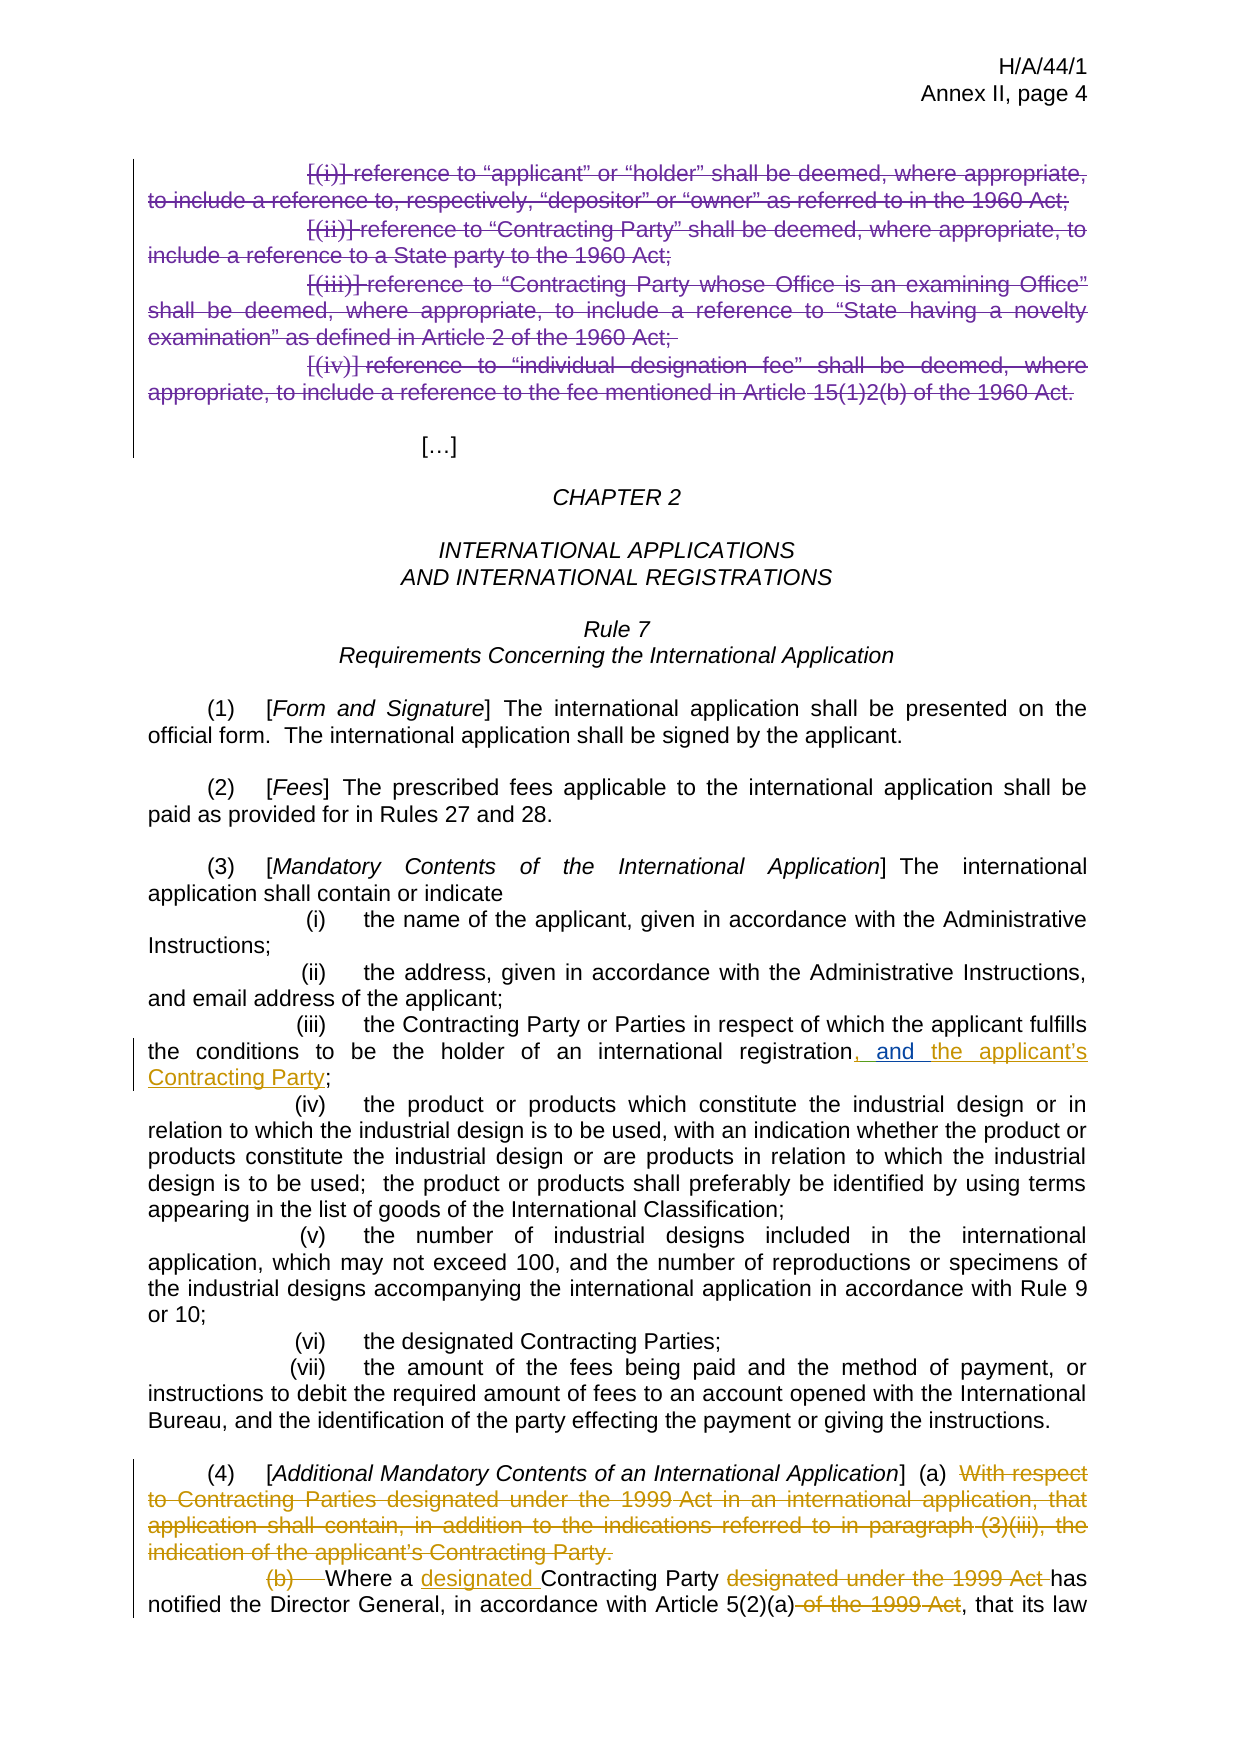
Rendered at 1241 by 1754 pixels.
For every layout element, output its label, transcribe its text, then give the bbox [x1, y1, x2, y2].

list the product or products which constitute the industrial design or in relation to which the industrial design is to be used, with an indication whether the product or products constitute the industrial design or are products in relation to which the industrial design is to be used; the product or products shall preferably be identified by using terms appearing in the list of goods of the International Classification; [148, 1091, 1087, 1222]
list the number of industrial designs included in the international application, which may not exceed 100, and the number of reproductions or specimens of the industrial designs accompanying the international application in accordance with Rule 9 or 10; [148, 1222, 1087, 1328]
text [148, 1565, 1087, 1618]
text […] [148, 432, 1087, 458]
text (2) [Fees] The prescribed fees applicable to the international application shall be paid as provided for in Rules 27 and 28. [148, 774, 1087, 827]
text AND INTERNATIONAL REGISTRATIONS [148, 563, 1087, 590]
list the address, given in accordance with the Administrative Instructions, and email address of the applicant; [148, 959, 1087, 1011]
text Requirements Concerning the International Application [148, 642, 1087, 669]
text (3) [Mandatory Contents of the International Application] The international application shall contain or indicate [148, 853, 1087, 906]
text (4) [Additional Mandatory Contents of an International Application] (a) [148, 1501, 1087, 1526]
list the name of the applicant, given in accordance with the Administrative Instructions; [148, 906, 1087, 959]
list the designated Contracting Parties; [148, 1328, 1087, 1354]
text Rule 7 [148, 616, 1087, 642]
text INTERNATIONAL APPLICATIONS [148, 537, 1087, 563]
text (4) [Additional Mandatory Contents of an International Application] (a) [148, 1459, 1087, 1500]
text (1) [Form and Signature] The international application shall be presented on the official form. The international application shall be signed by the applicant. [148, 695, 1087, 748]
list the amount of the fees being paid and the method of payment, or instructions to debit the required amount of fees to an account opened with the International Bureau, and the identification of the party effecting the payment or giving the instructions. [148, 1354, 1087, 1433]
text CHAPTER 2 [148, 484, 1087, 511]
text (4) [Additional Mandatory Contents of an International Application] (a) [148, 1527, 1087, 1565]
list the Contracting Party or Parties in respect of which the applicant fulfills the conditions to be the holder of an international registration; [148, 1011, 1087, 1091]
